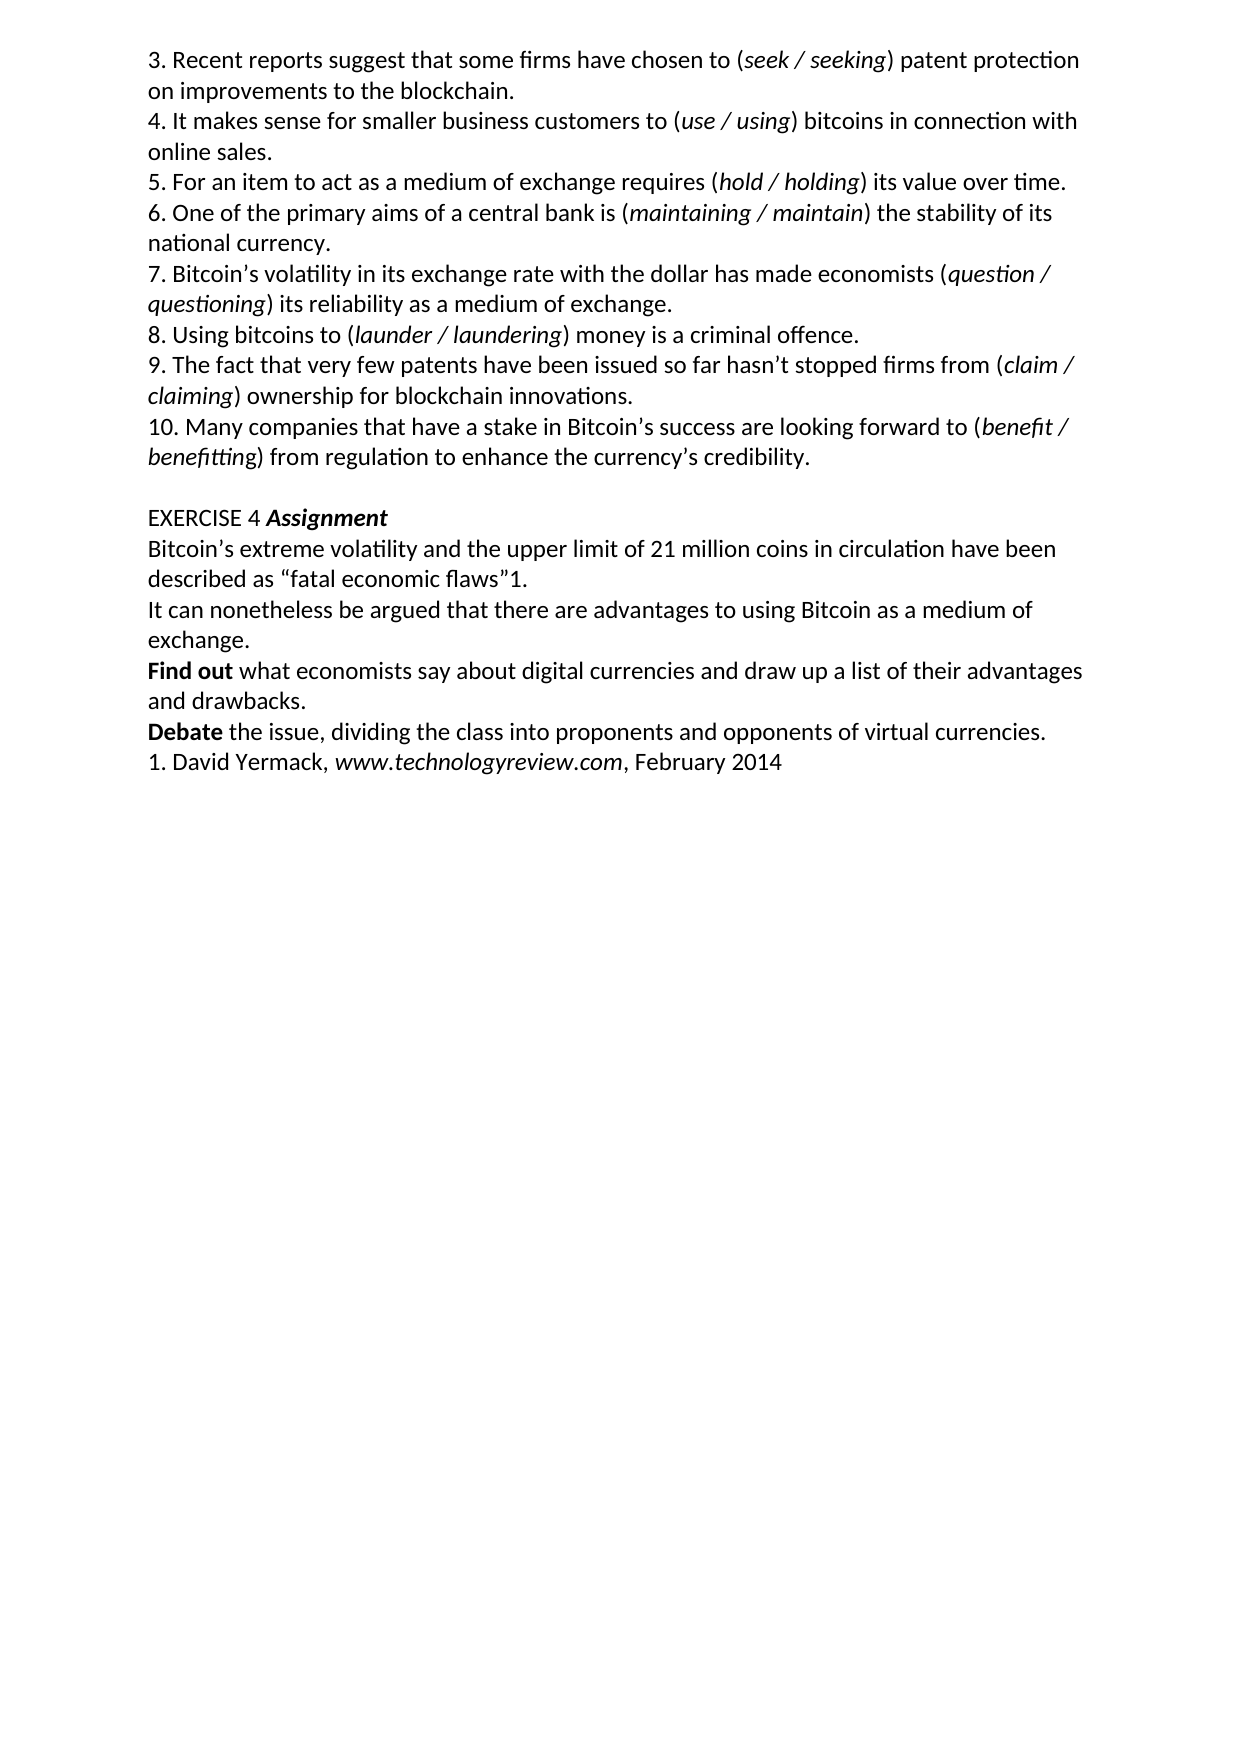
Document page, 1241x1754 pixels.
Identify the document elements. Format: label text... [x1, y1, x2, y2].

text 4. It makes sense for smaller business customers to (use / using) bitcoins in connection with [148, 105, 1093, 136]
text Find out what economists say about digital currencies and draw up a list of their advantages [148, 655, 1093, 685]
text 9. The fact that very few patents have been issued so far hasn’t stopped firms from (claim / [148, 349, 1093, 380]
text questioning) its reliability as a medium of exchange. [148, 288, 1093, 319]
text 7. Bitcoin’s volatility in its exchange rate with the dollar has made economists (question / [148, 258, 1093, 288]
text It can nonetheless be argued that there are advantages to using Bitcoin as a medium of exchange. [148, 594, 1093, 655]
text 6. One of the primary aims of a central bank is (maintaining / maintain) the stability of its [148, 197, 1093, 227]
text described as “fatal economic flaws”1. [148, 563, 1093, 594]
text and drawbacks. [148, 685, 1093, 716]
text 1. David Yermack, www.technologyreview.com, February 2014 [148, 746, 1093, 777]
text 5. For an item to act as a medium of exchange requires (hold / holding) its value over time. [148, 166, 1093, 197]
text EXERCISE 4 Assignment [148, 502, 1093, 533]
text benefitting) from regulation to enhance the currency’s credibility. [148, 441, 1093, 472]
text Debate the issue, dividing the class into proponents and opponents of virtual currencies. [148, 716, 1093, 746]
text 10. Many companies that have a stake in Bitcoin’s success are looking forward to (benefit / [148, 411, 1093, 441]
text Bitcoin’s extreme volatility and the upper limit of 21 million coins in circulation have been [148, 533, 1093, 563]
text 8. Using bitcoins to (launder / laundering) money is a criminal offence. [148, 319, 1093, 349]
text online sales. [148, 136, 1093, 166]
text claiming) ownership for blockchain innovations. [148, 380, 1093, 411]
text 3. Recent reports suggest that some firms have chosen to (seek / seeking) patent protection on improvements to the blockchain. [148, 44, 1093, 105]
text national currency. [148, 227, 1093, 258]
